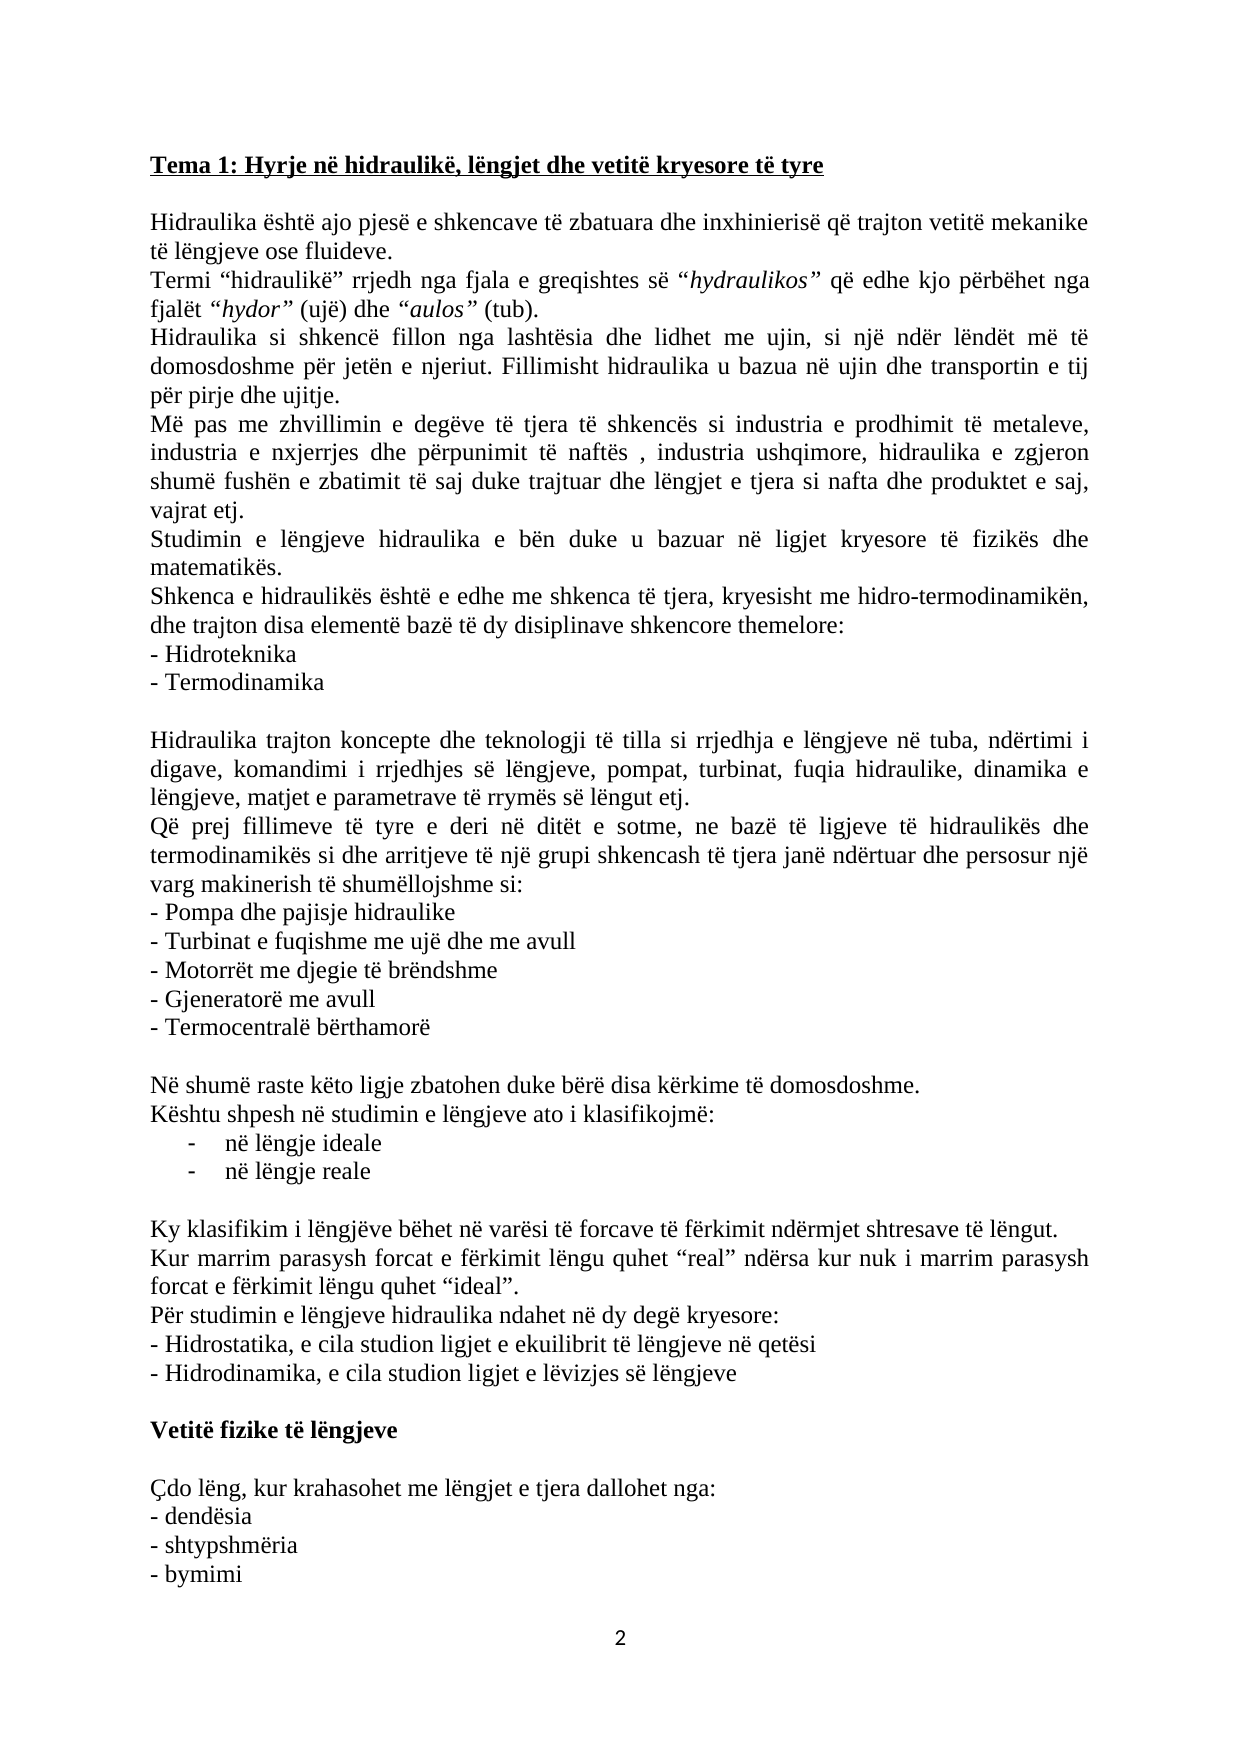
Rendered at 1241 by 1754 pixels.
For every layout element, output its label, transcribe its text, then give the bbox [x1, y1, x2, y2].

text Hidraulika ёshtё ajo pjesё e shkencave tё zbatuara dhe inxhinierisё qё trajton vetitё mekanike tё lёngjeve ose fluideve. [150, 207, 1090, 265]
text - Gjeneratorë me avull [150, 984, 1090, 1012]
text Ky klasifikim i lëngjëve bëhet në varësi të forcave të fërkimit ndërmjet shtresave të lëngut. [150, 1214, 1090, 1243]
text Vetitë fizike të lëngjeve [150, 1415, 1090, 1444]
text - shtypshmëria [150, 1530, 1090, 1559]
list në lëngje ideale [187, 1127, 1090, 1156]
text - Pompa dhe pajisje hidraulike [150, 897, 1090, 926]
text - Hidroteknika [150, 639, 1090, 667]
text Hidraulika si shkencë fillon nga lashtësia dhe lidhet me ujin, si një ndër lëndët më të domosdoshme për jetën e njeriut. Fillimisht hidraulika u bazua në ujin dhe transportin e tij për pirje dhe ujitje. [150, 322, 1090, 409]
text - Motorrët me djegie të brëndshme [150, 955, 1090, 984]
text Për studimin e lëngjeve hidraulika ndahet në dy degë kryesore: [150, 1300, 1090, 1329]
text - Hidrodinamika, e cila studion ligjet e lëvizjes së lëngjeve [150, 1358, 1090, 1386]
text Kur marrim parasysh forcat e fërkimit lëngu quhet “real” ndërsa kur nuk i marrim parasysh forcat e fërkimit lëngu quhet “ideal”. [150, 1243, 1090, 1300]
text - bymimi [150, 1559, 1090, 1588]
text - Hidrostatika, e cila studion ligjet e ekuilibrit të lëngjeve në qetësi [150, 1329, 1090, 1358]
text Termi “hidraulikё” rrjedh nga fjala e greqishtes sё “hydraulikos” qё edhe kjo pёrbёhet nga fjalёt “hydor” (ujё) dhe “aulos” (tub). [150, 265, 1090, 322]
text Hidraulika trajton koncepte dhe teknologji tё tilla si rrjedhja e lёngjeve nё tuba, ndёrtimi i digave, komandimi i rrjedhjes sё lёngjeve, pompat, turbinat, fuqia hidraulike, dinamika e lёngjeve, matjet e parametrave tё rrymёs sё lёngut etj. [150, 725, 1090, 811]
text Shkenca e hidraulikёs ёshtё e edhe me shkenca tё tjera, kryesisht me hidro-termodinamikën, dhe trajton disa elementë bazë të dy disiplinave shkencore themelore: [150, 581, 1090, 639]
text Ҫdo lëng, kur krahasohet me lëngjet e tjera dallohet nga: [150, 1473, 1090, 1501]
text Tema 1: Hyrje në hidraulikë, lëngjet dhe vetitë kryesore tё tyre [150, 150, 1090, 179]
text - dendësia [150, 1501, 1090, 1530]
text Më pas me zhvillimin e degëve të tjera të shkencës si industria e prodhimit të metaleve, industria e nxjerrjes dhe përpunimit të naftës , industria ushqimore, hidraulika e zgjeron shumë fushën e zbatimit të saj duke trajtuar dhe lëngjet e tjera si nafta dhe produktet e saj, vajrat etj. [150, 409, 1090, 524]
text Që prej fillimeve të tyre e deri në ditët e sotme, ne bazë të ligjeve të hidraulikës dhe termodinamikës si dhe arritjeve të një grupi shkencash të tjera janë ndërtuar dhe persosur një varg makinerish të shumëllojshme si: [150, 811, 1090, 897]
text - Termocentralë bërthamorë [150, 1012, 1090, 1041]
text Kështu shpesh në studimin e lëngjeve ato i klasifikojmë: [150, 1099, 1090, 1127]
text Në shumë raste kёto ligje zbatohen duke bërë disa kërkime të domosdoshme. [150, 1070, 1090, 1099]
text - Termodinamika [150, 667, 1090, 696]
text - Turbinat e fuqishme me ujë dhe me avull [150, 926, 1090, 955]
text Studimin e lëngjeve hidraulika e bën duke u bazuar në ligjet kryesore të fizikës dhe matematikës. [150, 524, 1090, 581]
list në lëngje reale [187, 1156, 1090, 1185]
